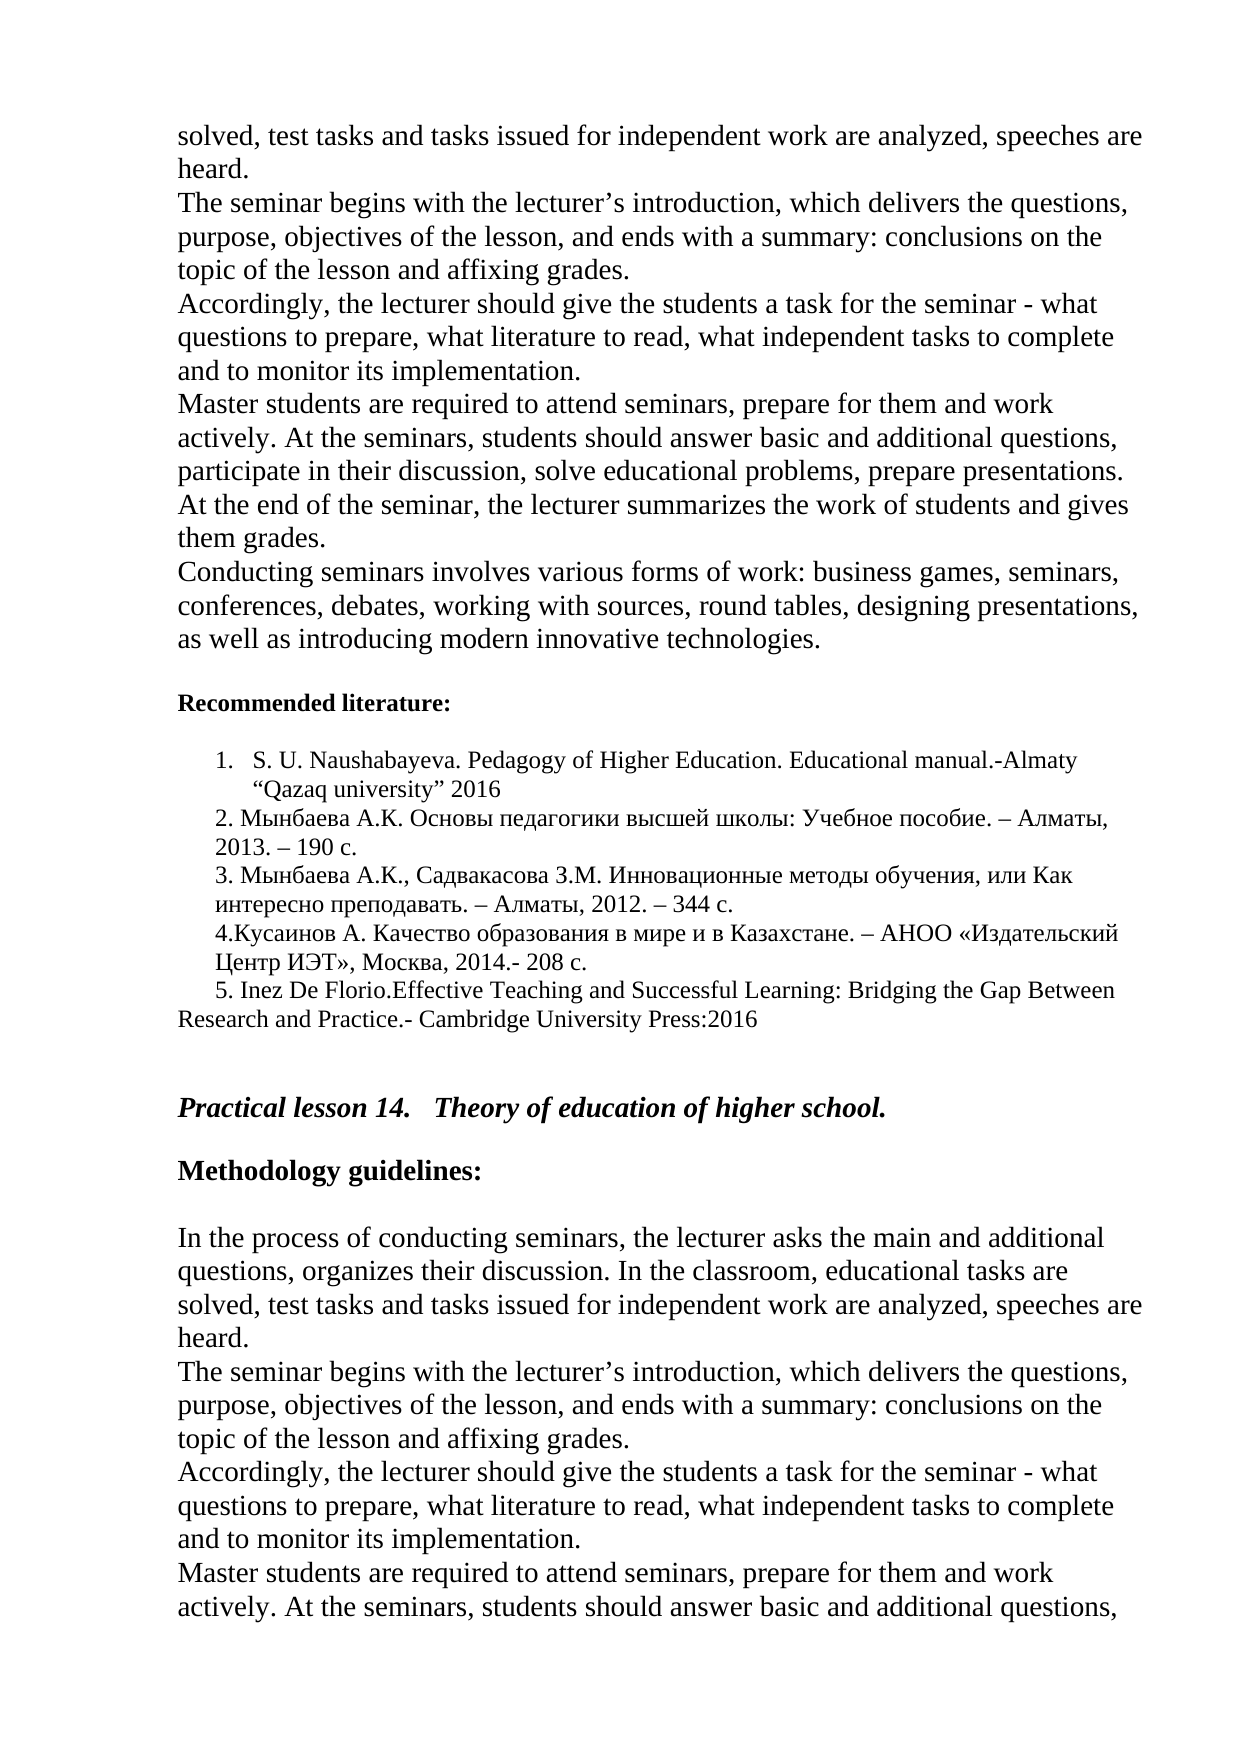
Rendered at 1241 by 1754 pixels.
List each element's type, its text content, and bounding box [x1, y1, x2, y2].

text Practical lesson 14. Theory of education of higher school. [177, 1090, 1152, 1124]
text 2. Мынбаева А.К. Основы педагогики высшей школы: Учебное пособие. – Алматы, 2013. – 190 с. [215, 803, 1152, 860]
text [177, 1186, 1152, 1622]
text Methodology guidelines: [177, 1153, 1152, 1186]
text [177, 118, 1152, 655]
text 5. Inez De Florio.Effective Teaching and Successful Learning: Bridging the Gap Between Research and Practice.- Cambridge University Press:2016 [177, 975, 1152, 1033]
list S. U. Naushabayeva. Pedagogy of Higher Education. Educational manual.-Almaty “Qazaq university” 2016 [215, 745, 1152, 803]
text 3. Мынбаева А.К., Садвакасова З.М. Инновационные методы обучения, или Как интересно преподавать. – Алматы, 2012. – 344 с. [215, 860, 1152, 918]
text Recommended literature: [177, 688, 1152, 717]
list 4.Кусаинов А. Качество образования в мире и в Казахстане. – АНОО «Издательский Центр ИЭТ», Москва, 2014.- 208 с. [215, 918, 1152, 975]
